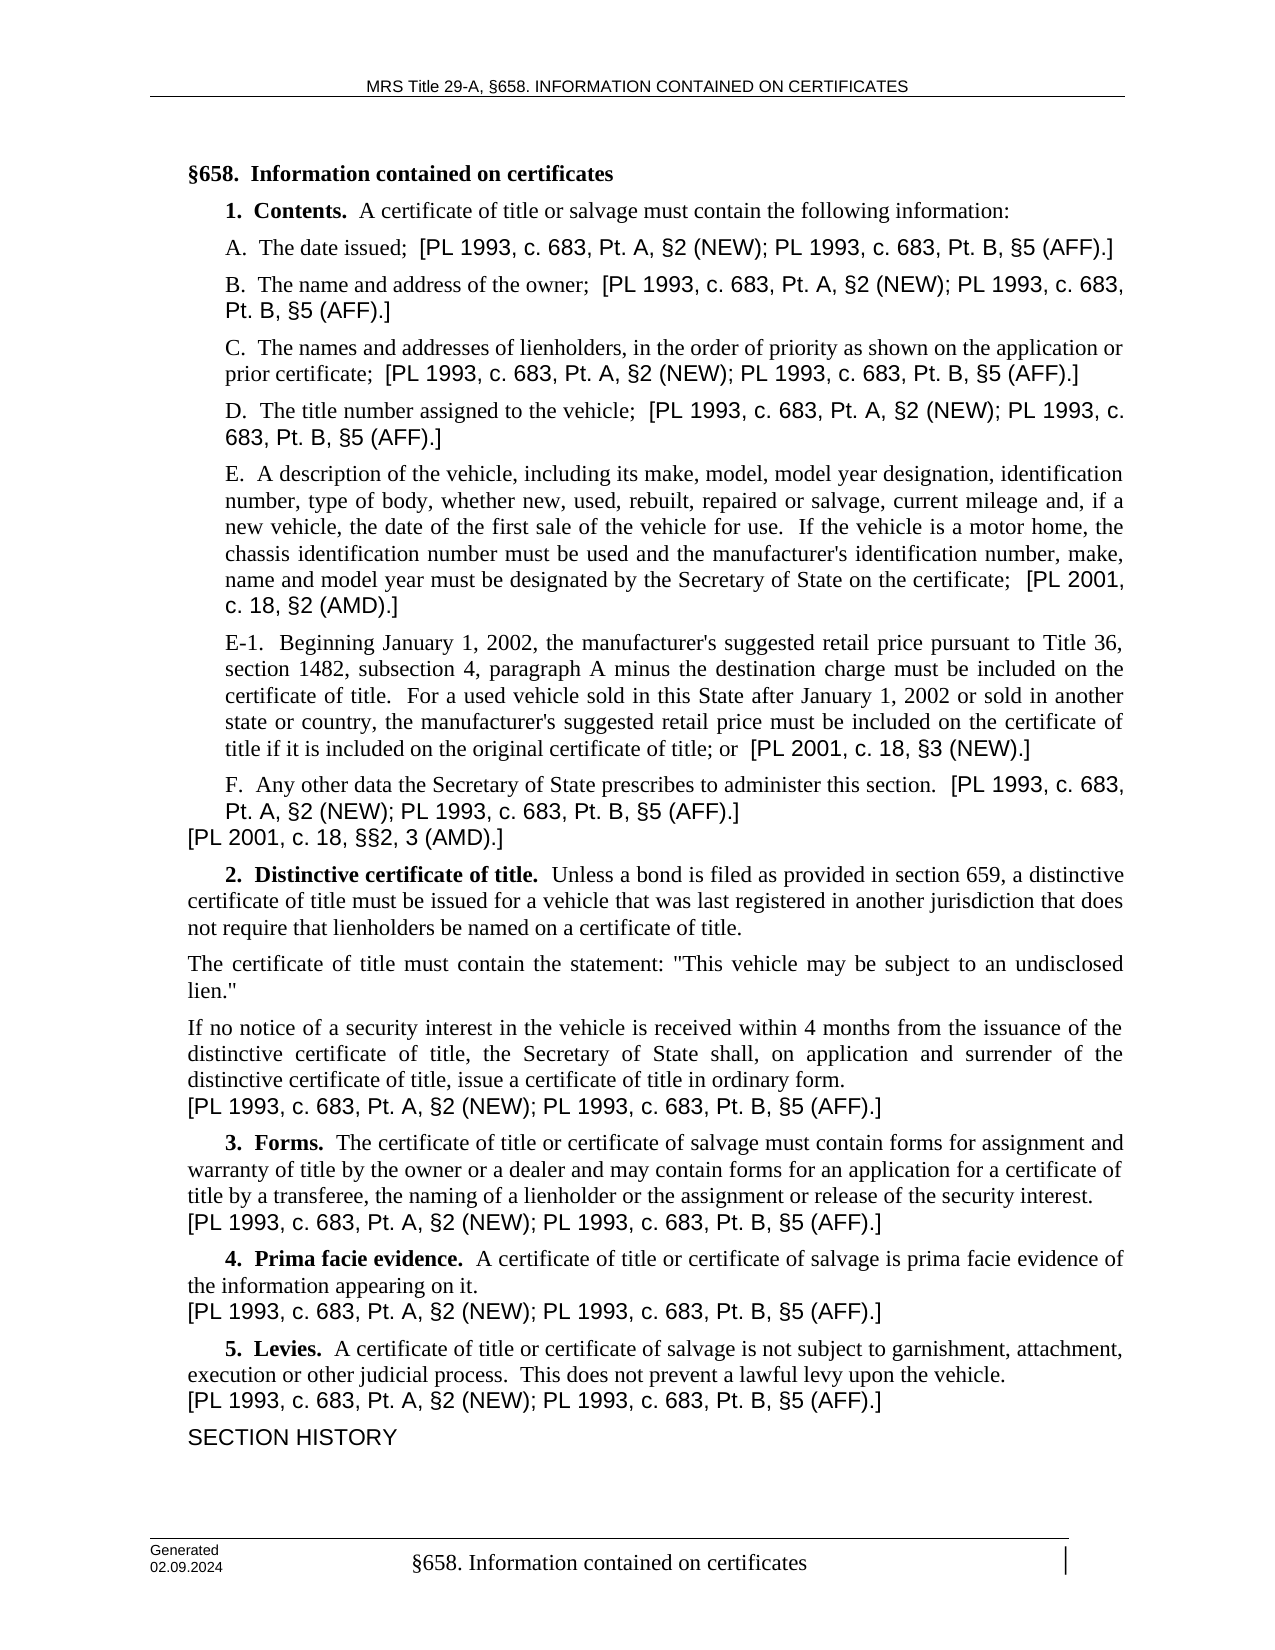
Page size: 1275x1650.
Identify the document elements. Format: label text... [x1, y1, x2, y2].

text D. The title number assigned to the vehicle; [PL 1993, c. 683, Pt. A, §2 (NEW); PL 1993, c. 683, Pt. B, §5 (AFF).] [225, 397, 1125, 450]
text [PL 1993, c. 683, Pt. A, §2 (NEW); PL 1993, c. 683, Pt. B, §5 (AFF).] [187, 1208, 1125, 1235]
text 1. Contents. A certificate of title or salvage must contain the following information: [187, 197, 1125, 223]
text [PL 2001, c. 18, §§2, 3 (AMD).] [187, 824, 1125, 851]
text §658. Information contained on certificates [187, 160, 1125, 187]
text C. The names and addresses of lienholders, in the order of priority as shown on the application or prior certificate; [PL 1993, c. 683, Pt. A, §2 (NEW); PL 1993, c. 683, Pt. B, §5 (AFF).] [225, 334, 1125, 387]
text 4. Prima facie evidence. A certificate of title or certificate of salvage is prima facie evidence of the information appearing on it. [187, 1245, 1125, 1298]
text B. The name and address of the owner; [PL 1993, c. 683, Pt. A, §2 (NEW); PL 1993, c. 683, Pt. B, §5 (AFF).] [225, 271, 1125, 324]
text 3. Forms. The certificate of title or certificate of salvage must contain forms for assignment and warranty of title by the owner or a dealer and may contain forms for an application for a certificate of title by a transferee, the naming of a lienholder or the assignment or release of the security interest. [187, 1129, 1125, 1208]
text SECTION HISTORY [187, 1424, 1125, 1451]
text [PL 1993, c. 683, Pt. A, §2 (NEW); PL 1993, c. 683, Pt. B, §5 (AFF).] [187, 1387, 1125, 1414]
text F. Any other data the Secretary of State prescribes to administer this section. [PL 1993, c. 683, Pt. A, §2 (NEW); PL 1993, c. 683, Pt. B, §5 (AFF).] [225, 771, 1125, 824]
text If no notice of a security interest in the vehicle is received within 4 months from the issuance of the distinctive certificate of title, the Secretary of State shall, on application and surrender of the distinctive certificate of title, issue a certificate of title in ordinary form. [187, 1014, 1125, 1093]
text A. The date issued; [PL 1993, c. 683, Pt. A, §2 (NEW); PL 1993, c. 683, Pt. B, §5 (AFF).] [225, 234, 1125, 260]
text [PL 1993, c. 683, Pt. A, §2 (NEW); PL 1993, c. 683, Pt. B, §5 (AFF).] [187, 1298, 1125, 1324]
text The certificate of title must contain the statement: "This vehicle may be subject to an undisclosed lien." [187, 951, 1125, 1003]
text 5. Levies. A certificate of title or certificate of salvage is not subject to garnishment, attachment, execution or other judicial process. This does not prevent a lawful levy upon the vehicle. [187, 1335, 1125, 1387]
text [PL 1993, c. 683, Pt. A, §2 (NEW); PL 1993, c. 683, Pt. B, §5 (AFF).] [187, 1093, 1125, 1119]
text E-1. Beginning January 1, 2002, the manufacturer's suggested retail price pursuant to Title 36, section 1482, subsection 4, paragraph A minus the destination charge must be included on the certificate of title. For a used vehicle sold in this State after January 1, 2002 or sold in another state or country, the manufacturer's suggested retail price must be included on the certificate of title if it is included on the original certificate of title; or [PL 2001, c. 18, §3 (NEW).] [225, 629, 1125, 761]
text E. A description of the vehicle, including its make, model, model year designation, identification number, type of body, whether new, used, rebuilt, repaired or salvage, current mileage and, if a new vehicle, the date of the first sale of the vehicle for use. If the vehicle is a motor home, the chassis identification number must be used and the manufacturer's identification number, make, name and model year must be designated by the Secretary of State on the certificate; [PL 2001, c. 18, §2 (AMD).] [225, 461, 1125, 619]
text 2. Distinctive certificate of title. Unless a bond is filed as provided in section 659, a distinctive certificate of title must be issued for a vehicle that was last registered in another jurisdiction that does not require that lienholders be named on a certificate of title. [187, 861, 1125, 940]
